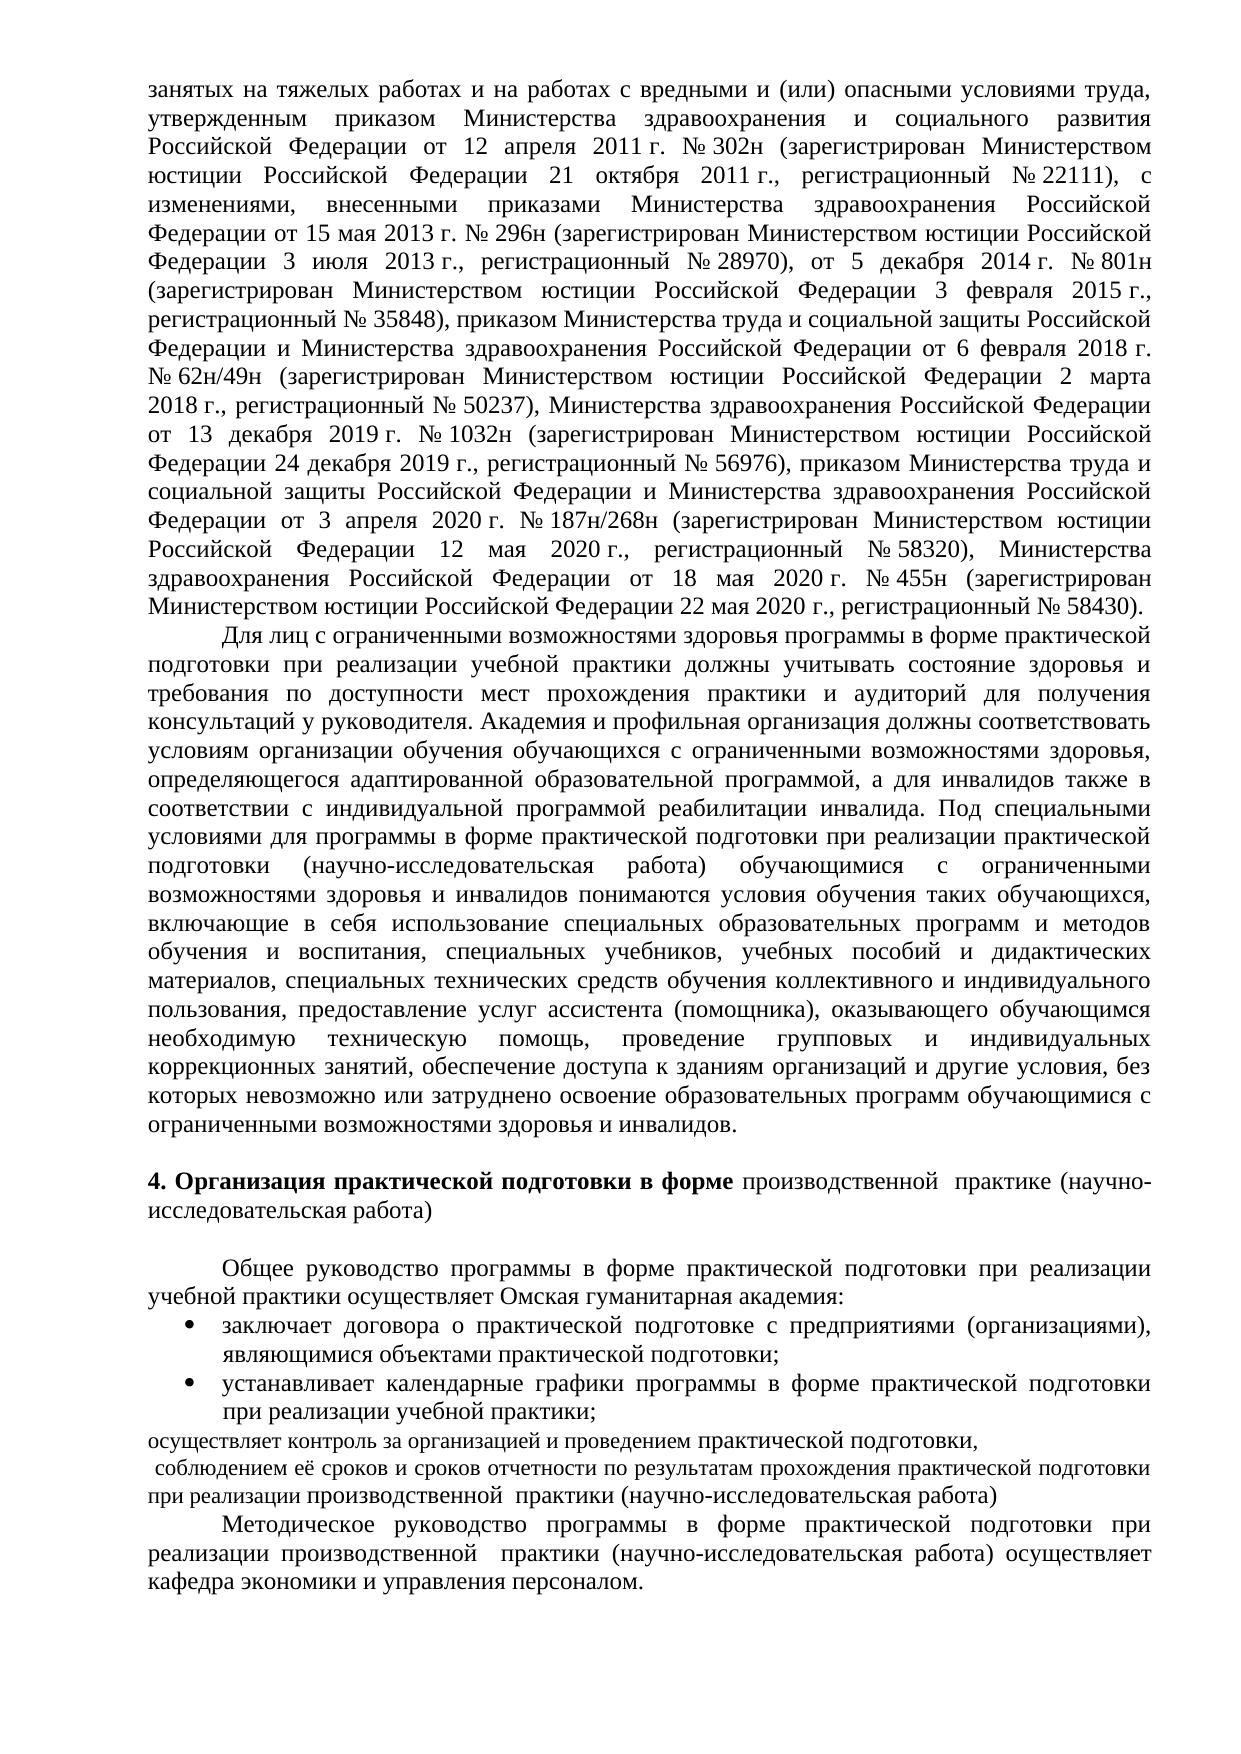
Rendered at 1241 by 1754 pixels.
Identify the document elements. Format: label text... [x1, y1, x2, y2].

text осуществляет контроль за организацией и проведением практической подготовки, [148, 1425, 1152, 1454]
text Методическое руководство программы в форме практической подготовки при реализации производственной практики (научно-исследовательская работа) осуществляет кафедра экономики и управления персоналом. [148, 1509, 1152, 1595]
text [148, 74, 1152, 620]
text Общее руководство программы в форме практической подготовки при реализации учебной практики осуществляет Омская гуманитарная академия: [148, 1253, 1152, 1310]
list заключает договора о практической подготовке с предприятиями (организациями), являющимися объектами практической подготовки; [185, 1310, 1152, 1368]
list устанавливает календарные графики программы в форме практической подготовки при реализации учебной практики; [185, 1368, 1152, 1425]
text соблюдением её сроков и сроков отчетности по результатам прохождения практической подготовки при реализации производственной практики (научно-исследовательская работа) [148, 1454, 1152, 1509]
text Для лиц с ограниченными возможностями здоровья программы в форме практической подготовки при реализации учебной практики должны учитывать состояние здоровья и требования по доступности мест прохождения практики и аудиторий для получения консультаций у руководителя. Академия и профильная организация должны соответствовать условиям организации обучения обучающихся с ограниченными возможностями здоровья, определяющегося адаптированной образовательной программой, а для инвалидов также в соответствии с индивидуальной программой реабилитации инвалида. Под специальными условиями для программы в форме практической подготовки при реализации практической подготовки (научно-исследовательская работа) обучающимися с ограниченными возможностями здоровья и инвалидов понимаются условия обучения таких обучающихся, включающие в себя использование специальных образовательных программ и методов обучения и воспитания, специальных учебников, учебных пособий и дидактических материалов, специальных технических средств обучения коллективного и индивидуального пользования, предоставление услуг ассистента (помощника), оказывающего обучающимся необходимую техническую помощь, проведение групповых и индивидуальных коррекционных занятий, обеспечение доступа к зданиям организаций и другие условия, без которых невозможно или затруднено освоение образовательных программ обучающимися с ограниченными возможностями здоровья и инвалидов. [148, 620, 1152, 1138]
text 4. Организация практической подготовки в форме производственной практике (научно-исследовательская работа) [148, 1166, 1152, 1224]
